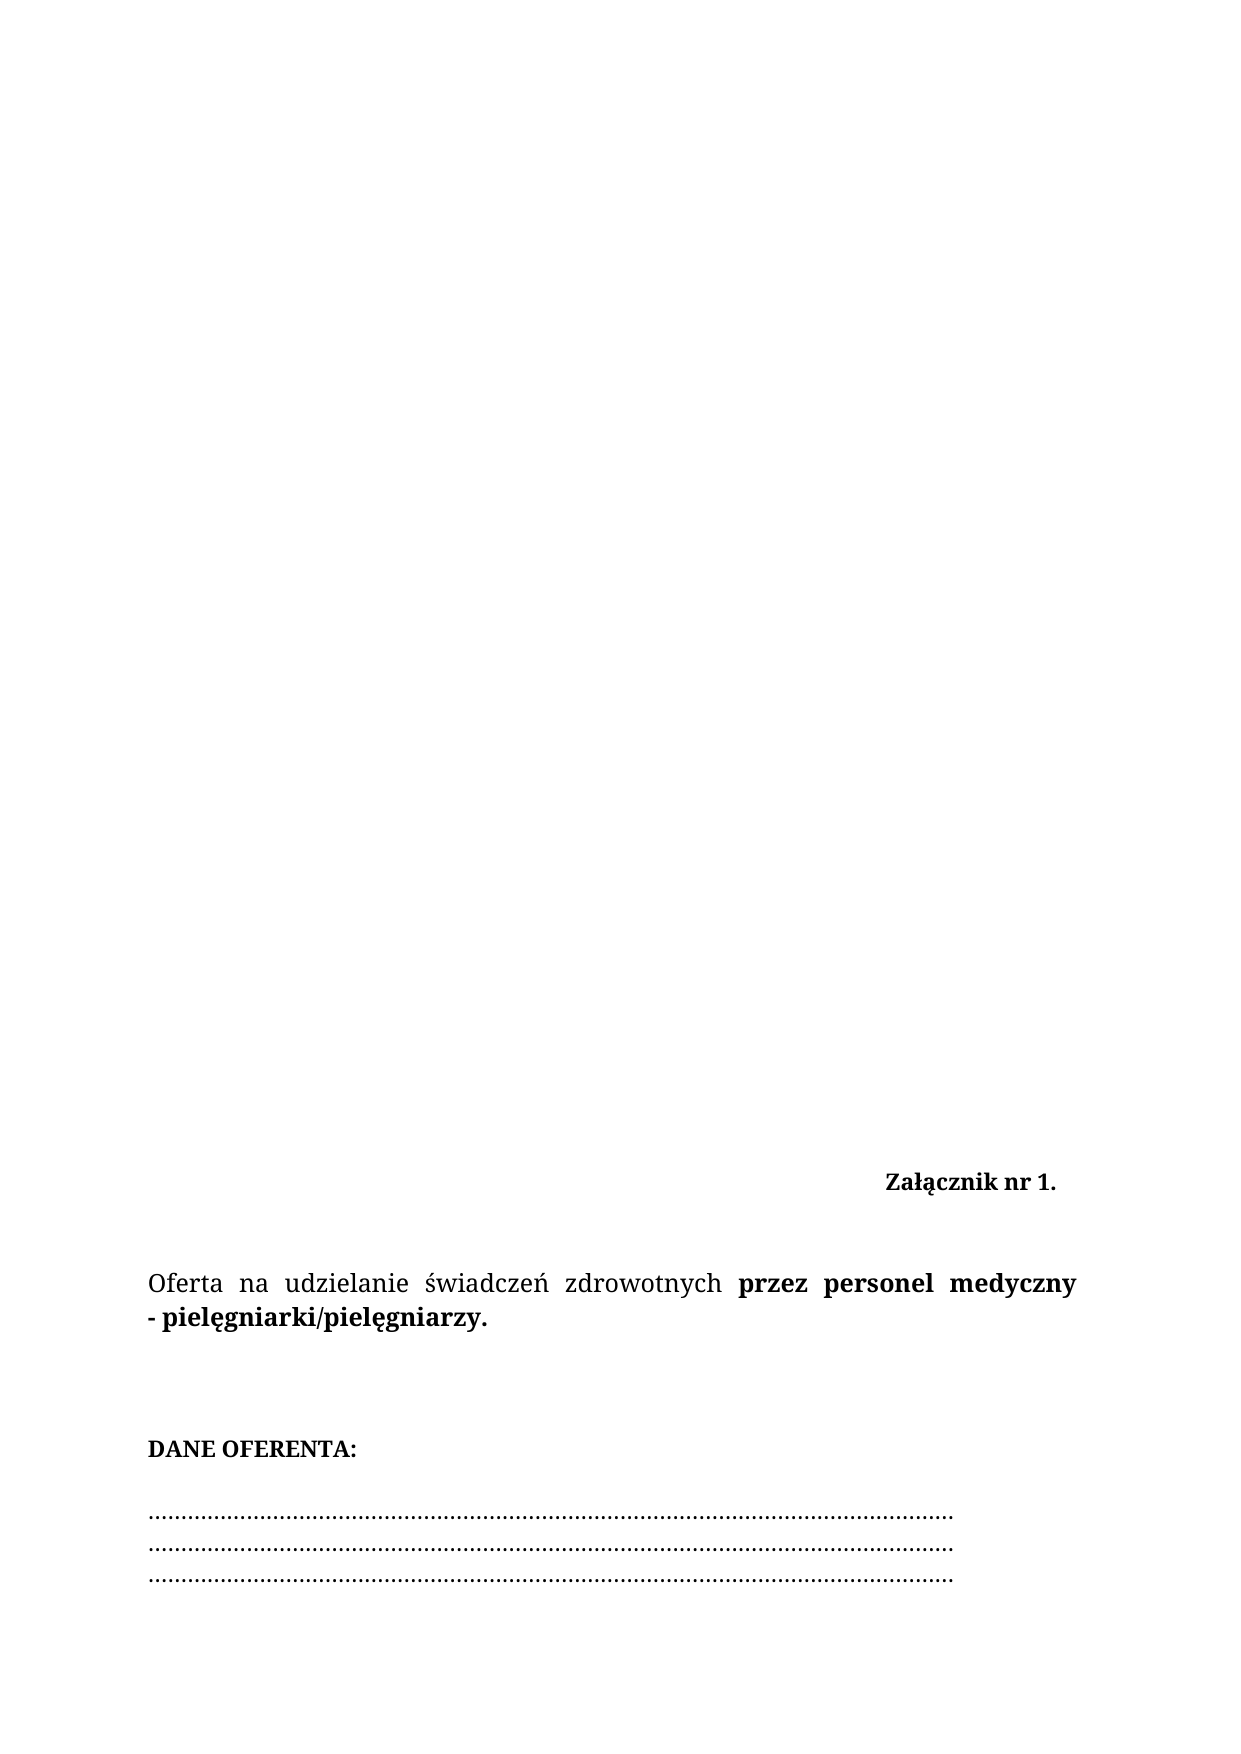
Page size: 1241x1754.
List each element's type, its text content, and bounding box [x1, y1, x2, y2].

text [148, 1527, 1092, 1558]
text Załącznik nr 1. [885, 1166, 1092, 1197]
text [148, 1495, 1092, 1527]
text DANE OFERENTA: [148, 1433, 1092, 1464]
text Oferta na udzielanie świadczeń zdrowotnych przez personel medyczny - pielęgniarki/pielęgniarzy. [148, 1265, 1092, 1333]
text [148, 1558, 1092, 1589]
